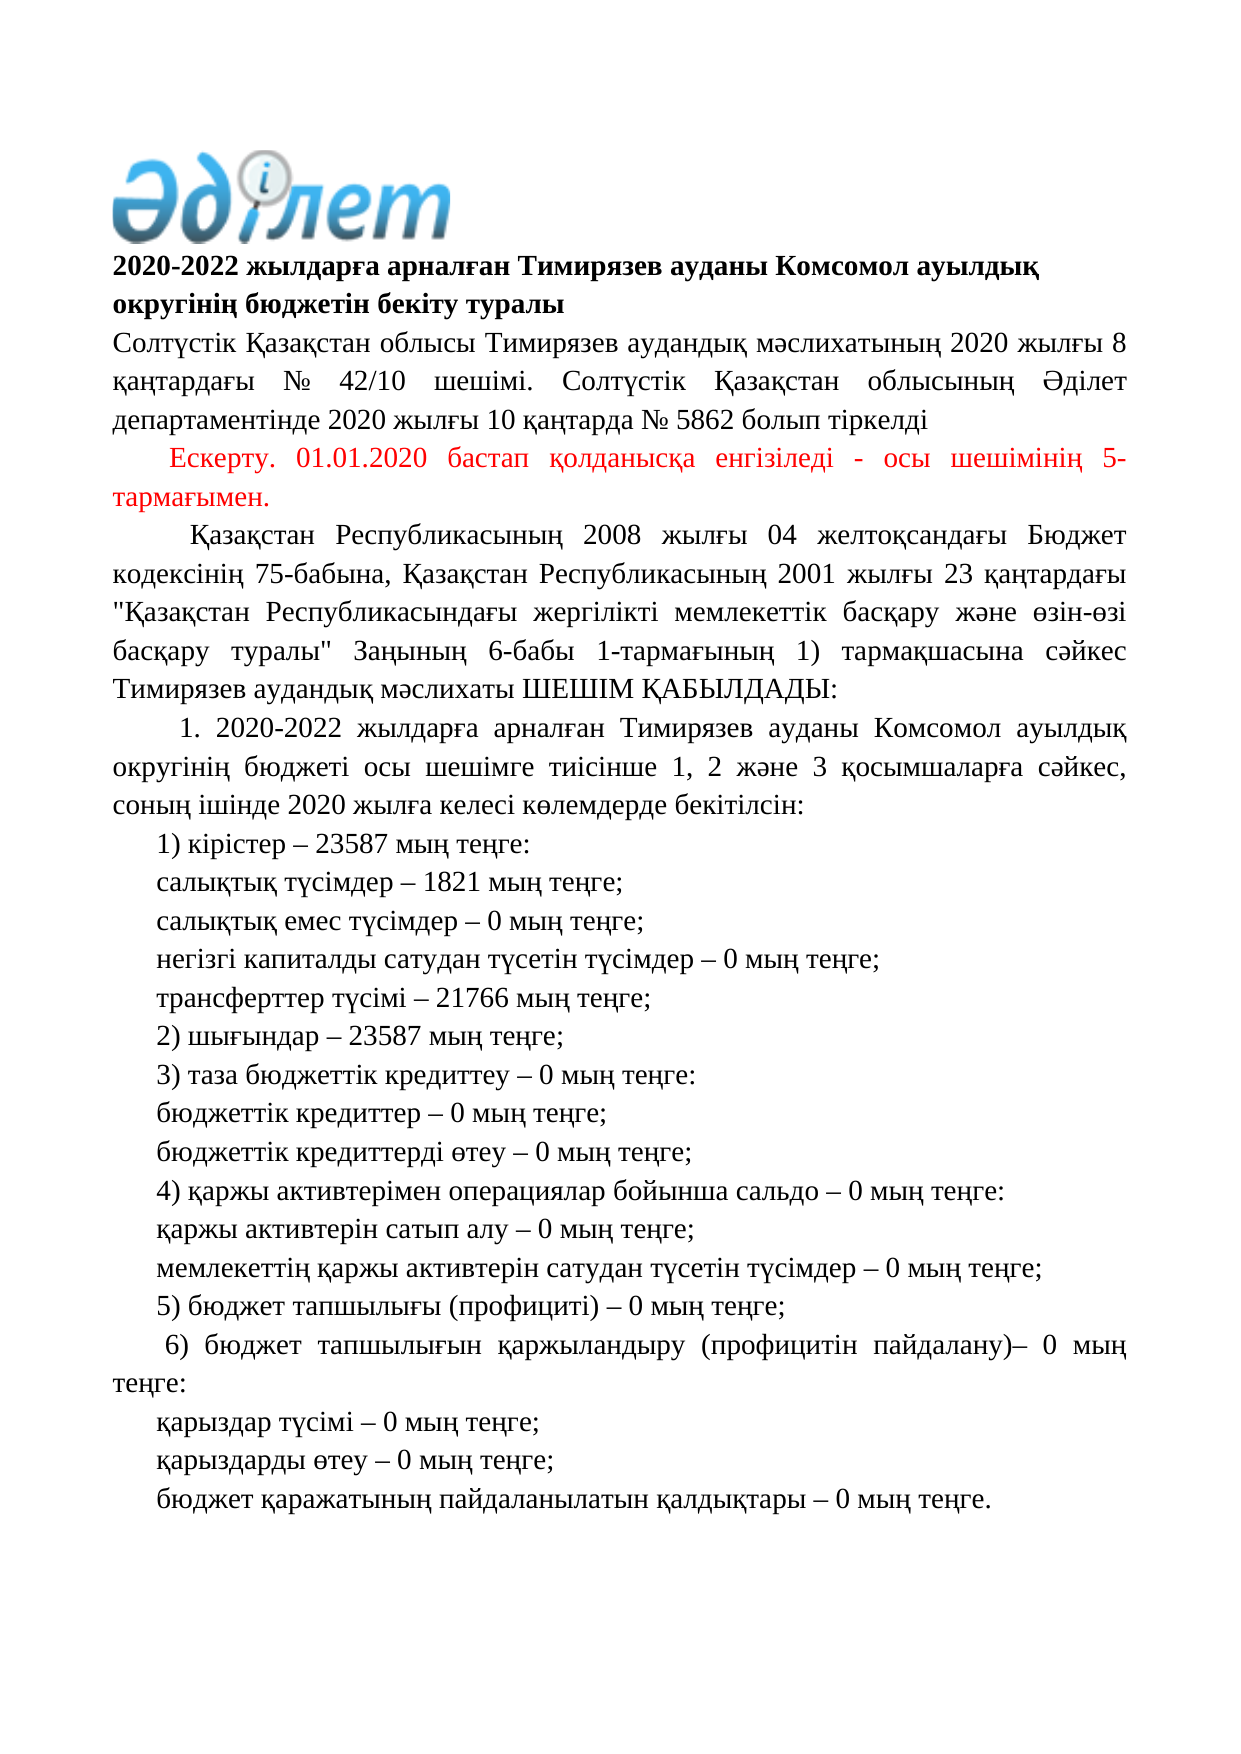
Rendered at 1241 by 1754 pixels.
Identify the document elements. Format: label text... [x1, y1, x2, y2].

text бюджеттік кредиттерді өтеу – 0 мың теңге; [112, 1134, 1128, 1168]
text салықтық емес түсімдер – 0 мың теңге; [112, 903, 1128, 936]
text Ескерту. 01.01.2020 бастап қолданысқа енгізіледі - осы шешімінің 5-тармағымен. [112, 440, 1128, 512]
text трансферттер түсімі – 21766 мың теңге; [112, 980, 1128, 1013]
text бюджет қаражатының пайдаланылатын қалдықтары – 0 мың теңге. [112, 1481, 1128, 1514]
text 1) кірістер – 23587 мың теңге: [112, 826, 1128, 859]
text 3) таза бюджеттік кредиттеу – 0 мың теңге: [112, 1057, 1128, 1091]
text 1. 2020-2022 жылдарға арналған Тимирязев ауданы Комсомол ауылдық округінің бюджеті осы шешімге тиісінше 1, 2 және 3 қосымшаларға сәйкес, соның ішінде 2020 жылға келесі көлемдерде бекітілсін: [112, 710, 1128, 821]
text қарыздарды өтеу – 0 мың теңге; [112, 1442, 1128, 1476]
text негізгі капиталды сатудан түсетін түсімдер – 0 мың теңге; [112, 941, 1128, 975]
text қаржы активтерін сатып алу – 0 мың теңге; [112, 1211, 1128, 1245]
text 2) шығындар – 23587 мың теңге; [112, 1018, 1128, 1052]
text салықтық түсімдер – 1821 мың теңге; [112, 864, 1128, 898]
text қарыздар түсімі – 0 мың теңге; [112, 1404, 1128, 1437]
text Солтүстік Қазақстан облысы Тимирязев аудандық мәслихатының 2020 жылғы 8 қаңтардағы № 42/10 шешімі. Солтүстік Қазақстан облысының Әділет департаментінде 2020 жылғы 10 қаңтарда № 5862 болып тіркелді [112, 325, 1128, 435]
text 4) қаржы активтерімен операциялар бойынша сальдо – 0 мың теңге: [112, 1173, 1128, 1206]
text 6) бюджет тапшылығын қаржыландыру (профицитін пайдалану)– 0 мың теңге: [112, 1327, 1128, 1399]
text Қазақстан Республикасының 2008 жылғы 04 желтоқсандағы Бюджет кодексінің 75-бабына, Қазақстан Республикасының 2001 жылғы 23 қаңтардағы "Қазақстан Республикасындағы жергілікті мемлекеттік басқару және өзін-өзі басқару туралы" Заңының 6-бабы 1-тармағының 1) тармақшасына сәйкес Тимирязев аудандық мәслихаты ШЕШІМ ҚАБЫЛДАДЫ: [112, 517, 1128, 705]
text бюджеттік кредиттер – 0 мың теңге; [112, 1096, 1128, 1129]
text 2020-2022 жылдарға арналған Тимирязев ауданы Комсомол ауылдық округінің бюджетін бекіту туралы [112, 248, 1128, 320]
text 5) бюджет тапшылығы (профициті) – 0 мың теңге; [112, 1288, 1128, 1322]
text мемлекеттің қаржы активтерін сатудан түсетін түсімдер – 0 мың теңге; [112, 1250, 1128, 1283]
picture [112, 150, 451, 244]
